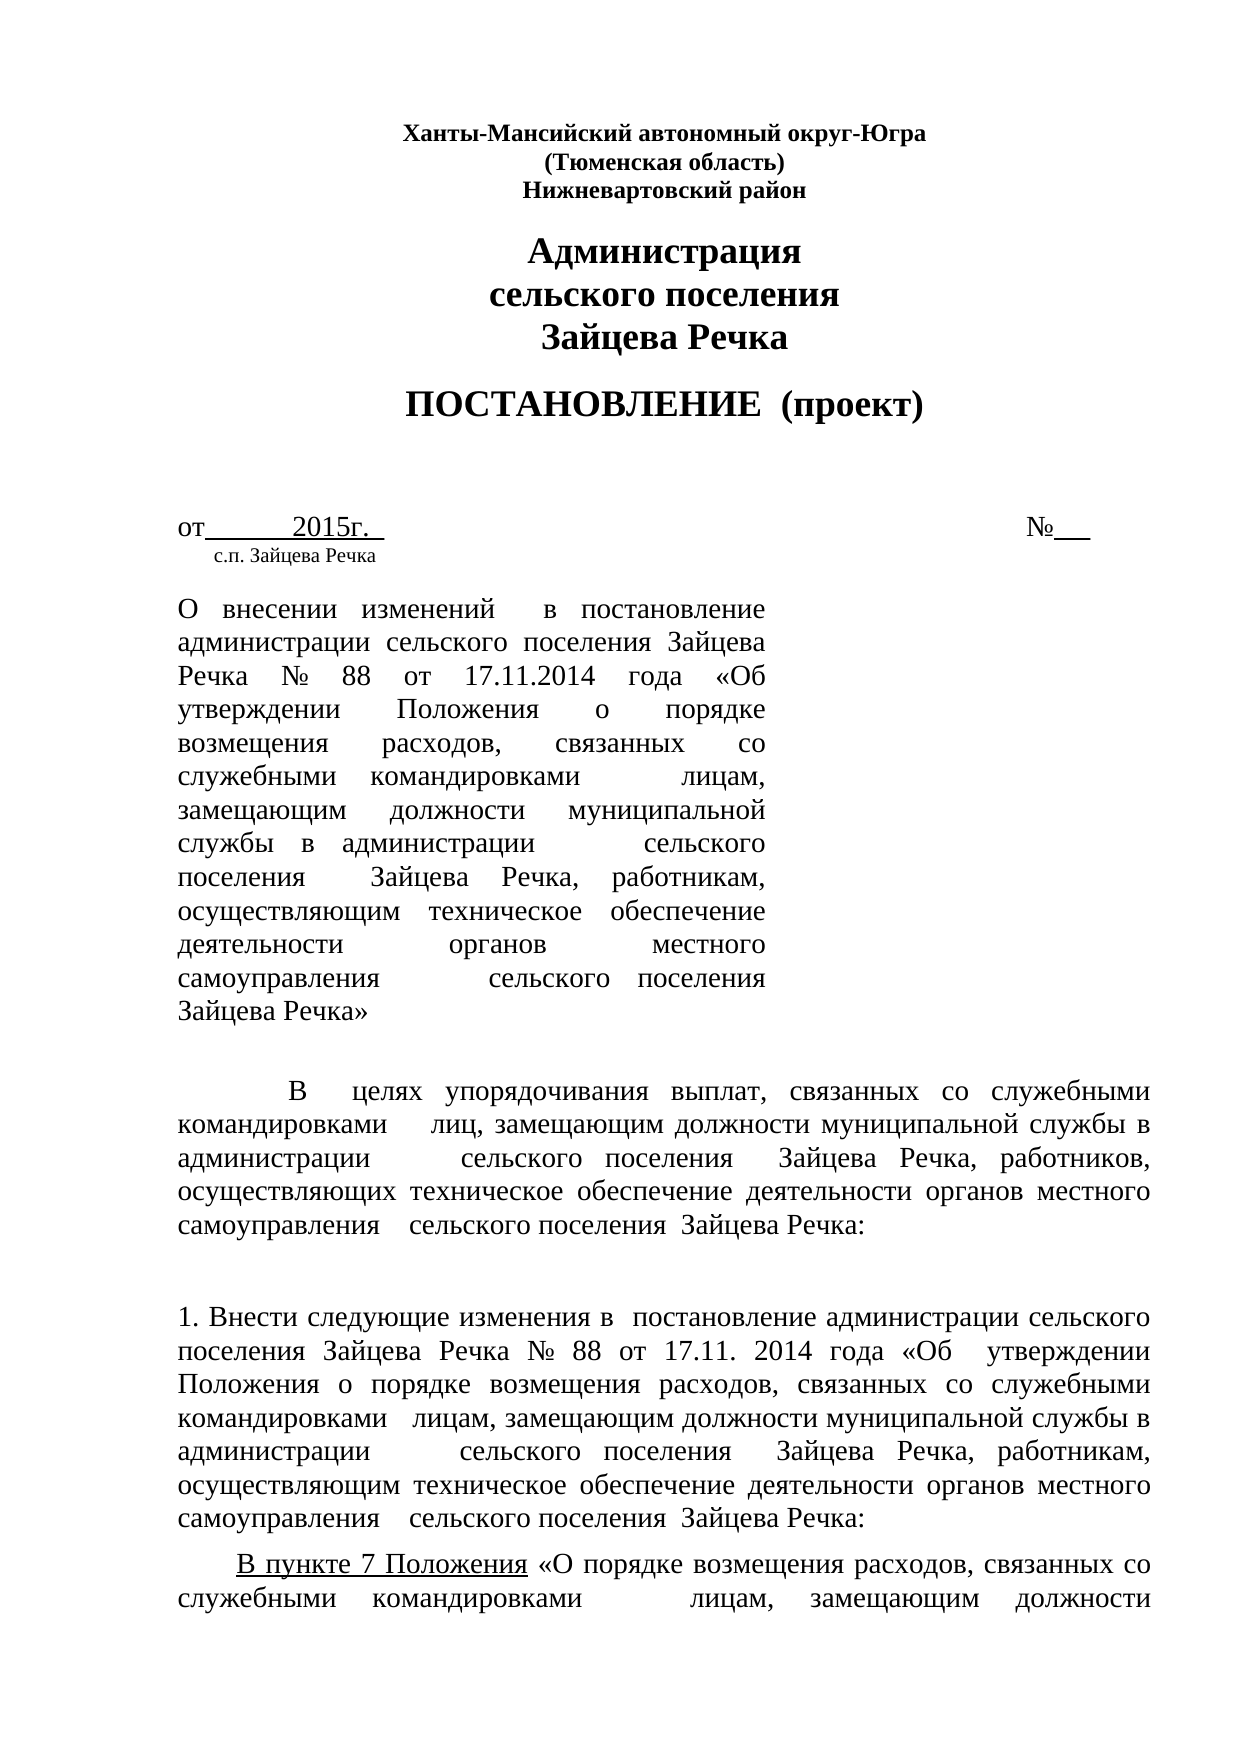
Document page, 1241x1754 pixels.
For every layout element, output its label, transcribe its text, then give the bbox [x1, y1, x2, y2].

text Ханты-Мансийский автономный округ-Югра [177, 118, 1152, 147]
text В целях упорядочивания выплат, связанных со служебными командировками лиц, замещающим должности муниципальной службы в администрации сельского поселения Зайцева Речка, работников, осуществляющих техническое обеспечение деятельности органов местного самоуправления сельского поселения Зайцева Речка: [177, 1073, 1152, 1241]
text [177, 1546, 1152, 1613]
text от 2015г._ № __ [177, 509, 1152, 543]
text (Тюменская область) [177, 147, 1152, 176]
table_header О внесении изменений в постановление администрации сельского поселения Зайцева Речка № 88 от 17.11.2014 года «Об утверждении Положения о порядке возмещения расходов, связанных со служебными командировками лицам, замещающим должности муниципальной службы в администрации сельского поселения Зайцева Речка, работникам, осуществляющим техническое обеспечение деятельности органов местного самоуправления сельского поселения Зайцева Речка» [166, 591, 777, 1027]
text ПОСТАНОВЛЕНИЕ (проект) [177, 382, 1152, 425]
text с.п. Зайцева Речка [177, 543, 1152, 567]
text 1. Внести следующие изменения в постановление администрации сельского поселения Зайцева Речка № 88 от 17.11. 2014 года «Об утверждении Положения о порядке возмещения расходов, связанных со служебными командировками лицам, замещающим должности муниципальной службы в администрации сельского поселения Зайцева Речка, работникам, осуществляющим техническое обеспечение деятельности органов местного самоуправления сельского поселения Зайцева Речка: [177, 1299, 1152, 1534]
text сельского поселения [177, 272, 1152, 315]
text Зайцева Речка [177, 315, 1152, 358]
text Нижневартовский район [177, 176, 1152, 204]
text Администрация [177, 228, 1152, 272]
